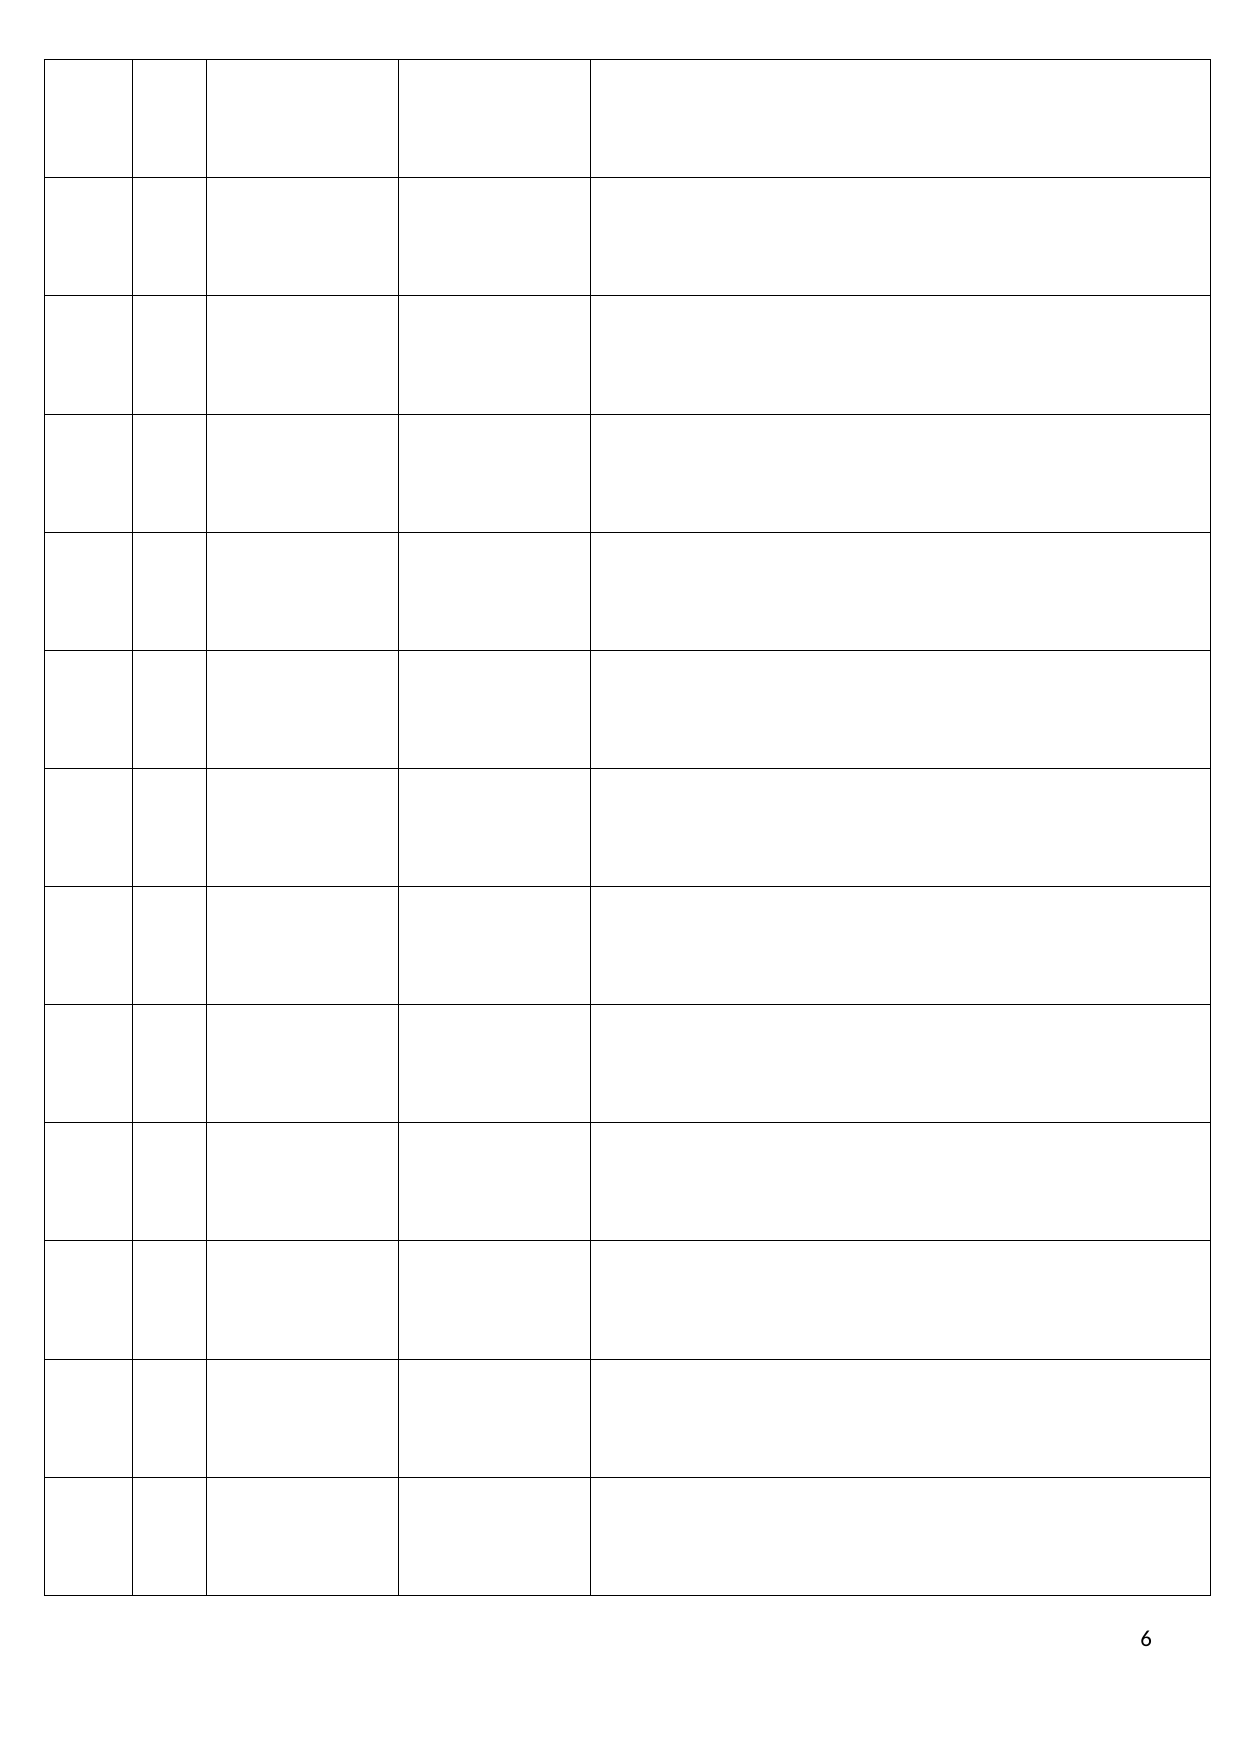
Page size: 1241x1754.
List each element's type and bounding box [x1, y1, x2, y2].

table_cell [45, 1005, 132, 1122]
table_cell [399, 60, 590, 177]
table_cell [591, 178, 1210, 295]
table_cell [399, 1478, 590, 1595]
table_cell [399, 887, 590, 1004]
table_cell [133, 1241, 206, 1358]
table_cell [591, 533, 1210, 650]
table_cell [133, 1005, 206, 1122]
table_cell [207, 60, 398, 177]
table_cell [591, 415, 1210, 532]
table_cell [207, 415, 398, 532]
table_cell [45, 1478, 132, 1595]
table_cell [591, 60, 1210, 177]
table_cell [399, 533, 590, 650]
table_cell [133, 178, 206, 295]
table_cell [133, 533, 206, 650]
table_cell [133, 415, 206, 532]
table_cell [133, 60, 206, 177]
table_cell [207, 1478, 398, 1595]
table_cell [399, 769, 590, 886]
table_cell [45, 178, 132, 295]
table_cell [591, 1478, 1210, 1595]
table_cell [399, 651, 590, 768]
table_cell [45, 1360, 132, 1477]
table_cell [45, 1241, 132, 1358]
table_cell [591, 1241, 1210, 1358]
table_cell [133, 769, 206, 886]
table_cell [207, 887, 398, 1004]
table_cell [45, 887, 132, 1004]
table_cell [399, 178, 590, 295]
table_cell [399, 296, 590, 413]
table_cell [591, 769, 1210, 886]
table_cell [207, 533, 398, 650]
table_cell [591, 1123, 1210, 1240]
table_cell [133, 651, 206, 768]
table_cell [45, 533, 132, 650]
table_cell [133, 1360, 206, 1477]
table_cell [399, 1360, 590, 1477]
table_cell [45, 415, 132, 532]
table_cell [133, 887, 206, 1004]
table_cell [399, 1005, 590, 1122]
table_cell [207, 178, 398, 295]
table_cell [45, 60, 132, 177]
table_cell [207, 296, 398, 413]
table_cell [207, 651, 398, 768]
table_cell [207, 1123, 398, 1240]
table_cell [591, 296, 1210, 413]
table_cell [133, 1478, 206, 1595]
table_cell [207, 1360, 398, 1477]
table_cell [45, 1123, 132, 1240]
table_cell [45, 651, 132, 768]
table_cell [45, 296, 132, 413]
table_cell [207, 1005, 398, 1122]
table_cell [591, 887, 1210, 1004]
table_cell [133, 1123, 206, 1240]
table_cell [591, 651, 1210, 768]
table_cell [207, 1241, 398, 1358]
table_cell [591, 1360, 1210, 1477]
table_cell [591, 1005, 1210, 1122]
table_cell [399, 1241, 590, 1358]
table_cell [133, 296, 206, 413]
table_cell [45, 769, 132, 886]
table_cell [207, 769, 398, 886]
table_cell [399, 1123, 590, 1240]
table_cell [399, 415, 590, 532]
